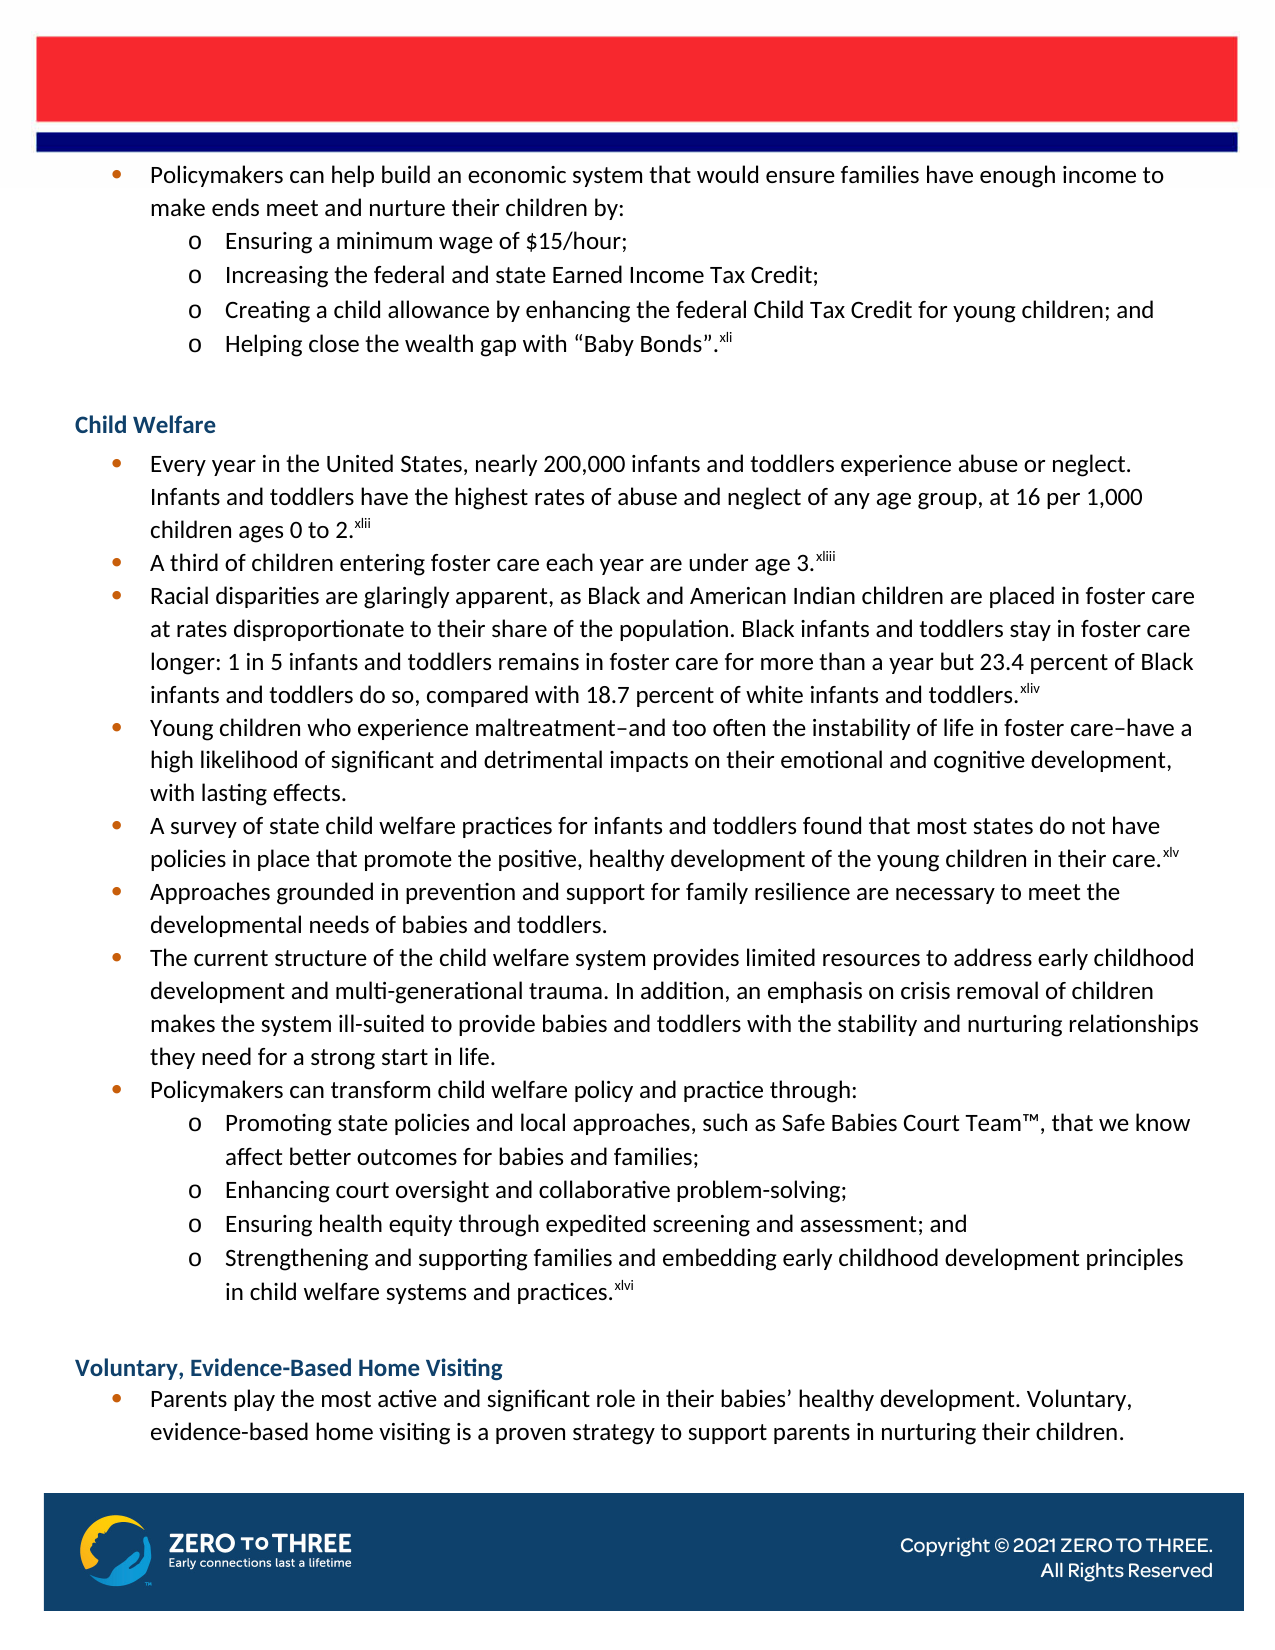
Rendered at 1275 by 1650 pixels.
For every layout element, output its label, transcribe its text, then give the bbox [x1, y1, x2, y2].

list Strengthening and supporting families and embedding early childhood development principles in child welfare systems and practices. [187, 1242, 1200, 1307]
list Promoting state policies and local approaches, such as Safe Babies Court Team™, that we know affect better outcomes for babies and families; [187, 1107, 1200, 1171]
list A survey of state child welfare practices for infants and toddlers found that most states do not have policies in place that promote the positive, healthy development of the young children in their care. [112, 810, 1200, 874]
list Helping close the wealth gap with “Baby Bonds”. [187, 328, 1200, 360]
list Increasing the federal and state Earned Income Tax Credit; [187, 259, 1200, 291]
picture [0, 0, 1275, 188]
list Parents play the most active and significant role in their babies’ healthy development. Voluntary, evidence-based home visiting is a proven strategy to support parents in nurturing their children. [112, 1383, 1200, 1446]
subtitle Voluntary, Evidence-Based Home Visiting [75, 1352, 1200, 1383]
list A third of children entering foster care each year are under age 3. [112, 547, 1200, 578]
list Creating a child allowance by enhancing the federal Child Tax Credit for young children; and [187, 294, 1200, 326]
list Ensuring a minimum wage of $15/hour; [187, 225, 1200, 257]
list Policymakers can help build an economic system that would ensure families have enough income to make ends meet and nurture their children by: [112, 159, 1200, 223]
picture [43, 1493, 1244, 1611]
list Approaches grounded in prevention and support for family resilience are necessary to meet the developmental needs of babies and toddlers. [112, 876, 1200, 940]
list Enhancing court oversight and collaborative problem-solving; [187, 1174, 1200, 1206]
list Racial disparities are glaringly apparent, as Black and American Indian children are placed in foster care at rates disproportionate to their share of the population. Black infants and toddlers stay in foster care longer: 1 in 5 infants and toddlers remains in foster care for more than a year but 23.4 percent of Black infants and toddlers do so, compared with 18.7 percent of white infants and toddlers. [112, 580, 1200, 709]
list Young children who experience maltreatment–and too often the instability of life in foster care–have a high likelihood of significant and detrimental impacts on their emotional and cognitive development, with lasting effects. [112, 712, 1200, 808]
list Ensuring health equity through expedited screening and assessment; and [187, 1208, 1200, 1240]
list Policymakers can transform child welfare policy and practice through: [112, 1074, 1200, 1104]
list Every year in the United States, nearly 200,000 infants and toddlers experience abuse or neglect. Infants and toddlers have the highest rates of abuse and neglect of any age group, at 16 per 1,000 children ages 0 to 2. [112, 448, 1200, 545]
list The current structure of the child welfare system provides limited resources to address early childhood development and multi-generational trauma. In addition, an emphasis on crisis removal of children makes the system ill-suited to provide babies and toddlers with the stability and nurturing relationships they need for a strong start in life. [112, 942, 1200, 1071]
text Child Welfare [75, 409, 1200, 440]
